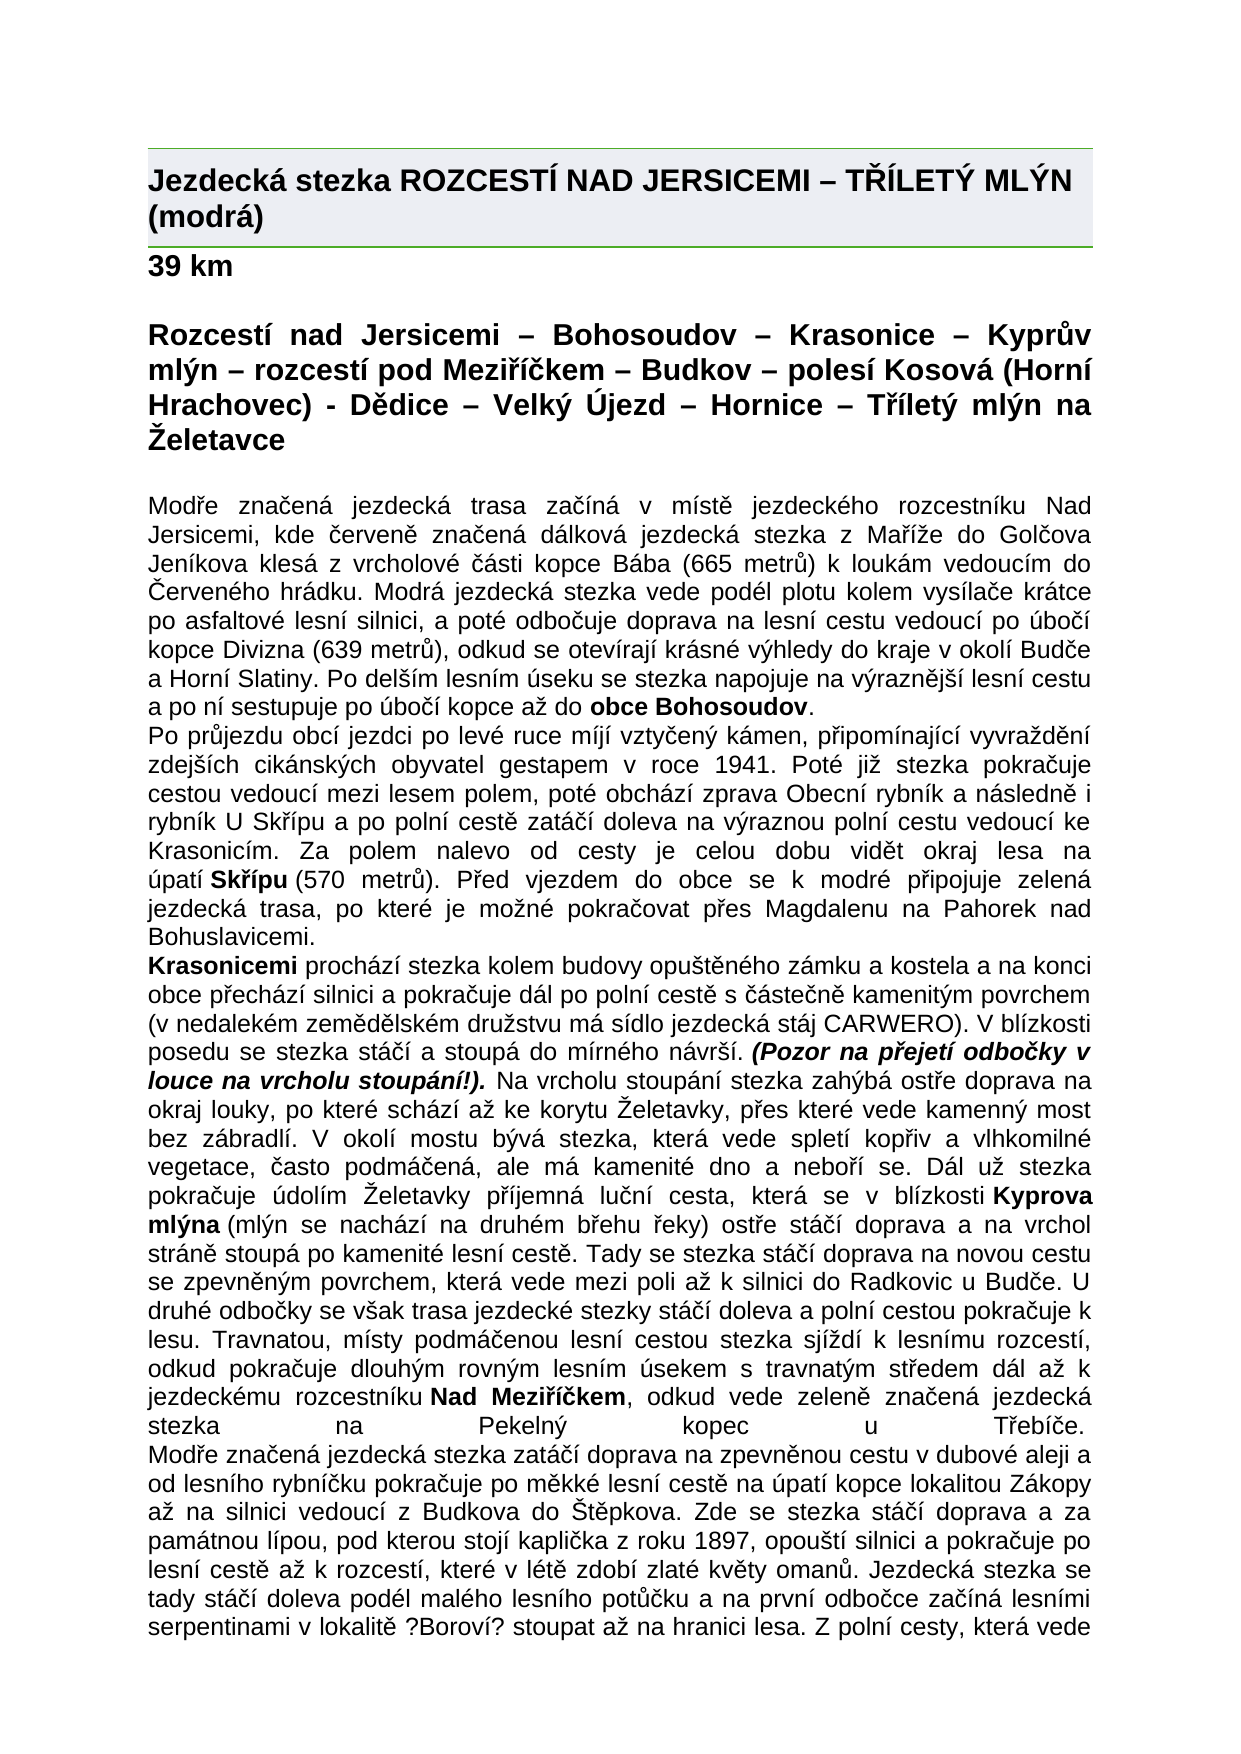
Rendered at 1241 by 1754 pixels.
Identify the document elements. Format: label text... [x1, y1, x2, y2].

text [148, 951, 1093, 1641]
text 39 km [148, 248, 1093, 282]
text Jezdecká stezka ROZCESTÍ NAD JERSICEMI – TŘÍLETÝ MLÝN (modrá) [148, 149, 1093, 246]
text Po průjezdu obcí jezdci po levé ruce míjí vztyčený kámen, připomínající vyvraždění zdejších cikánských obyvatel gestapem v roce 1941. Poté již stezka pokračuje cestou vedoucí mezi lesem polem, poté obchází zprava Obecní rybník a následně i rybník U Skřípu a po polní cestě zatáčí doleva na výraznou polní cestu vedoucí ke Krasonicím. Za polem nalevo od cesty je celou dobu vidět okraj lesa na úpatí Skřípu (570 metrů). Před vjezdem do obce se k modré připojuje zelená jezdecká trasa, po které je možné pokračovat přes Magdalenu na Pahorek nad Bohuslavicemi. [148, 721, 1093, 951]
text Modře značená jezdecká trasa začíná v místě jezdeckého rozcestníku Nad Jersicemi, kde červeně značená dálková jezdecká stezka z Maříže do Golčova Jeníkova klesá z vrcholové části kopce Bába (665 metrů) k loukám vedoucím do Červeného hrádku. Modrá jezdecká stezka vede podél plotu kolem vysílače krátce po asfaltové lesní silnici, a poté odbočuje doprava na lesní cestu vedoucí po úbočí kopce Divizna (639 metrů), odkud se otevírají krásné výhledy do kraje v okolí Budče a Horní Slatiny. Po delším lesním úseku se stezka napojuje na výraznější lesní cestu a po ní sestupuje po úbočí kopce až do obce Bohosoudov. [148, 456, 1093, 721]
text Rozcestí nad Jersicemi – Bohosoudov – Krasonice – Kyprův mlýn – rozcestí pod Meziříčkem – Budkov – polesí Kosová (Horní Hrachovec) - Dědice – Velký Újezd – Hornice – Tříletý mlýn na Želetavce [148, 282, 1093, 456]
